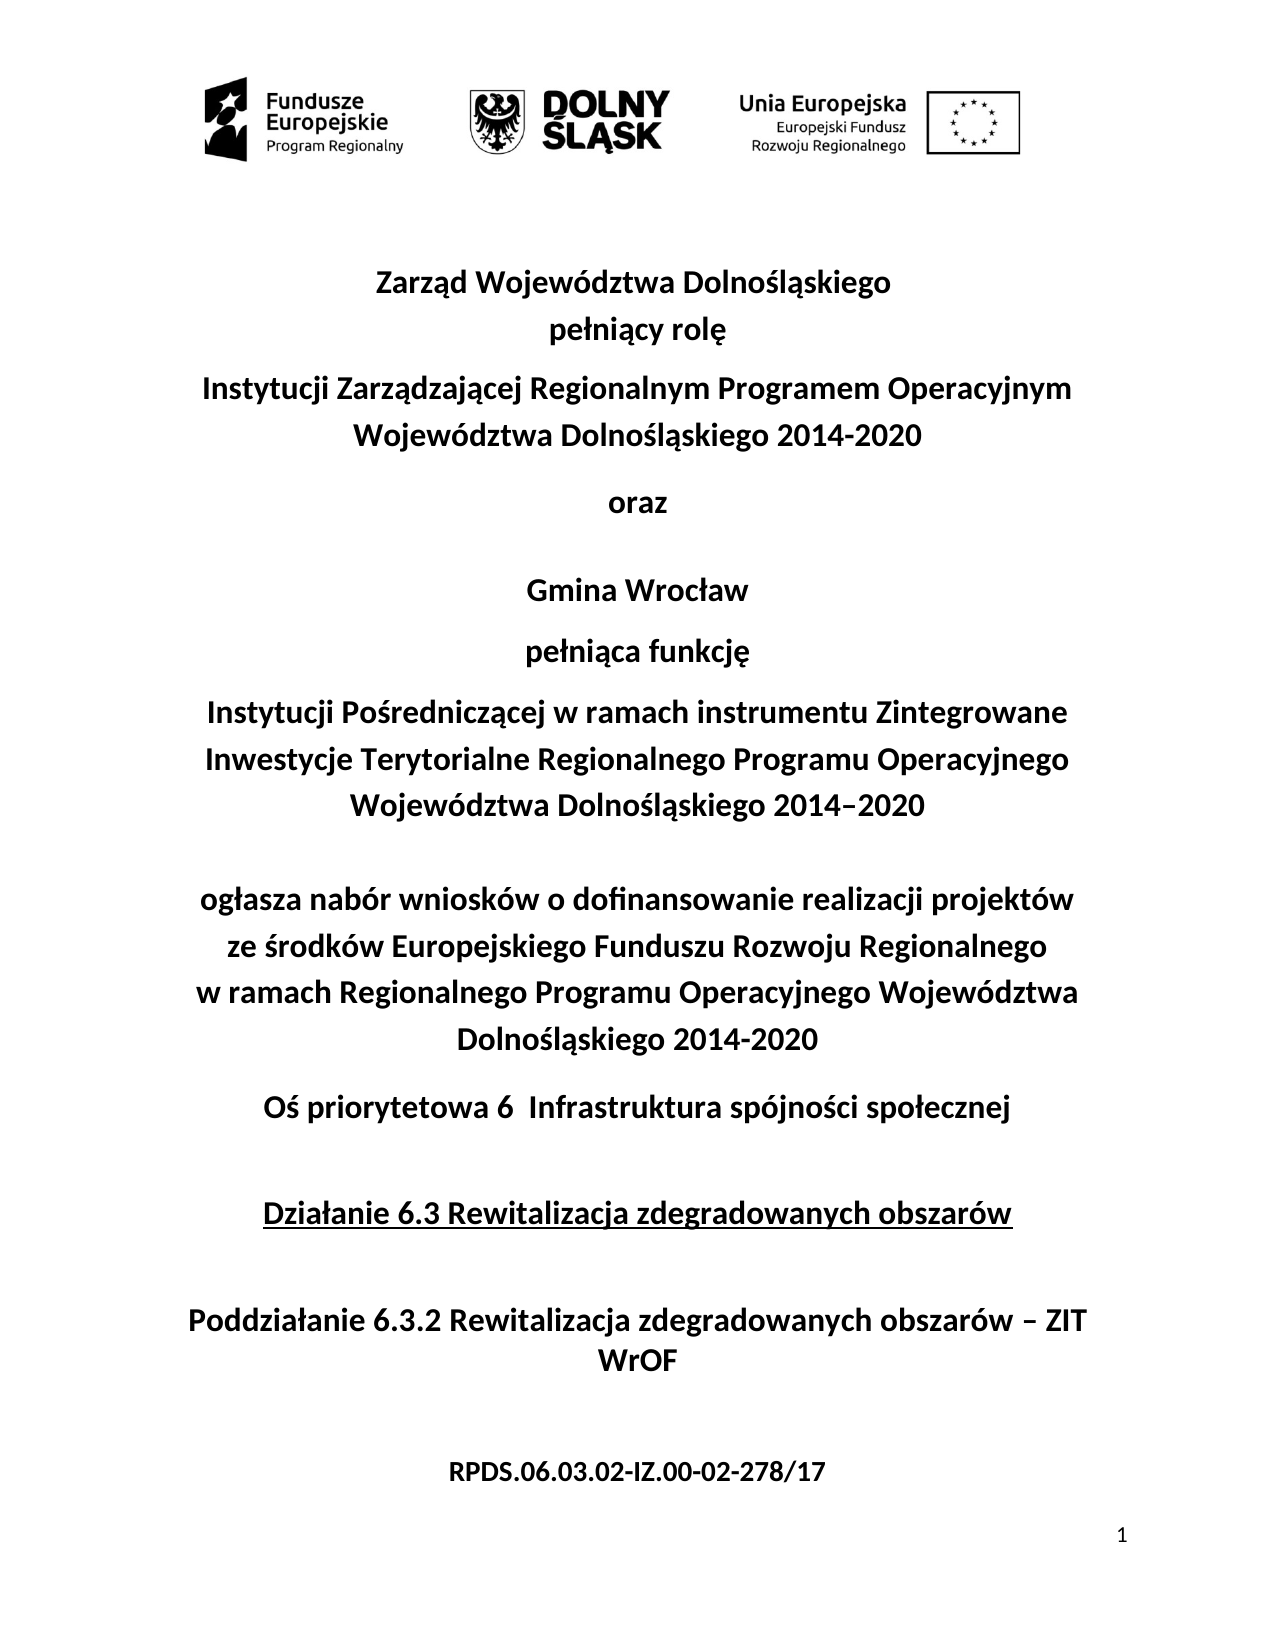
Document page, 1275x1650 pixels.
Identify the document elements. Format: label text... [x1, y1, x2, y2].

text Gmina Wrocław [148, 569, 1127, 609]
text oraz [148, 481, 1127, 522]
text ogłasza nabór wniosków o dofinansowanie realizacji projektów [148, 878, 1127, 919]
text pełniąca funkcję [148, 630, 1127, 671]
text Instytucji Zarządzającej Regionalnym Programem Operacyjnym Województwa Dolnośląskiego 2014-2020 [148, 367, 1127, 454]
text RPDS.06.03.02-IZ.00-02-278/17 [148, 1453, 1127, 1489]
text Zarząd Województwa Dolnośląskiego pełniący rolę [148, 261, 1127, 348]
picture [204, 70, 1021, 172]
text Działanie 6.3 Rewitalizacja zdegradowanych obszarów [148, 1192, 1127, 1233]
text w ramach Regionalnego Programu Operacyjnego Województwa Dolnośląskiego 2014-2020 [148, 971, 1127, 1059]
text ze środków Europejskiego Funduszu Rozwoju Regionalnego [148, 925, 1127, 965]
text Poddziałanie 6.3.2 Rewitalizacja zdegradowanych obszarów – ZIT WrOF [148, 1299, 1127, 1380]
text Instytucji Pośredniczącej w ramach instrumentu Zintegrowane Inwestycje Terytorialne Regionalnego Programu Operacyjnego Województwa Dolnośląskiego 2014–2020 [148, 691, 1127, 825]
text Oś priorytetowa 6 Infrastruktura spójności społecznej [148, 1086, 1127, 1127]
